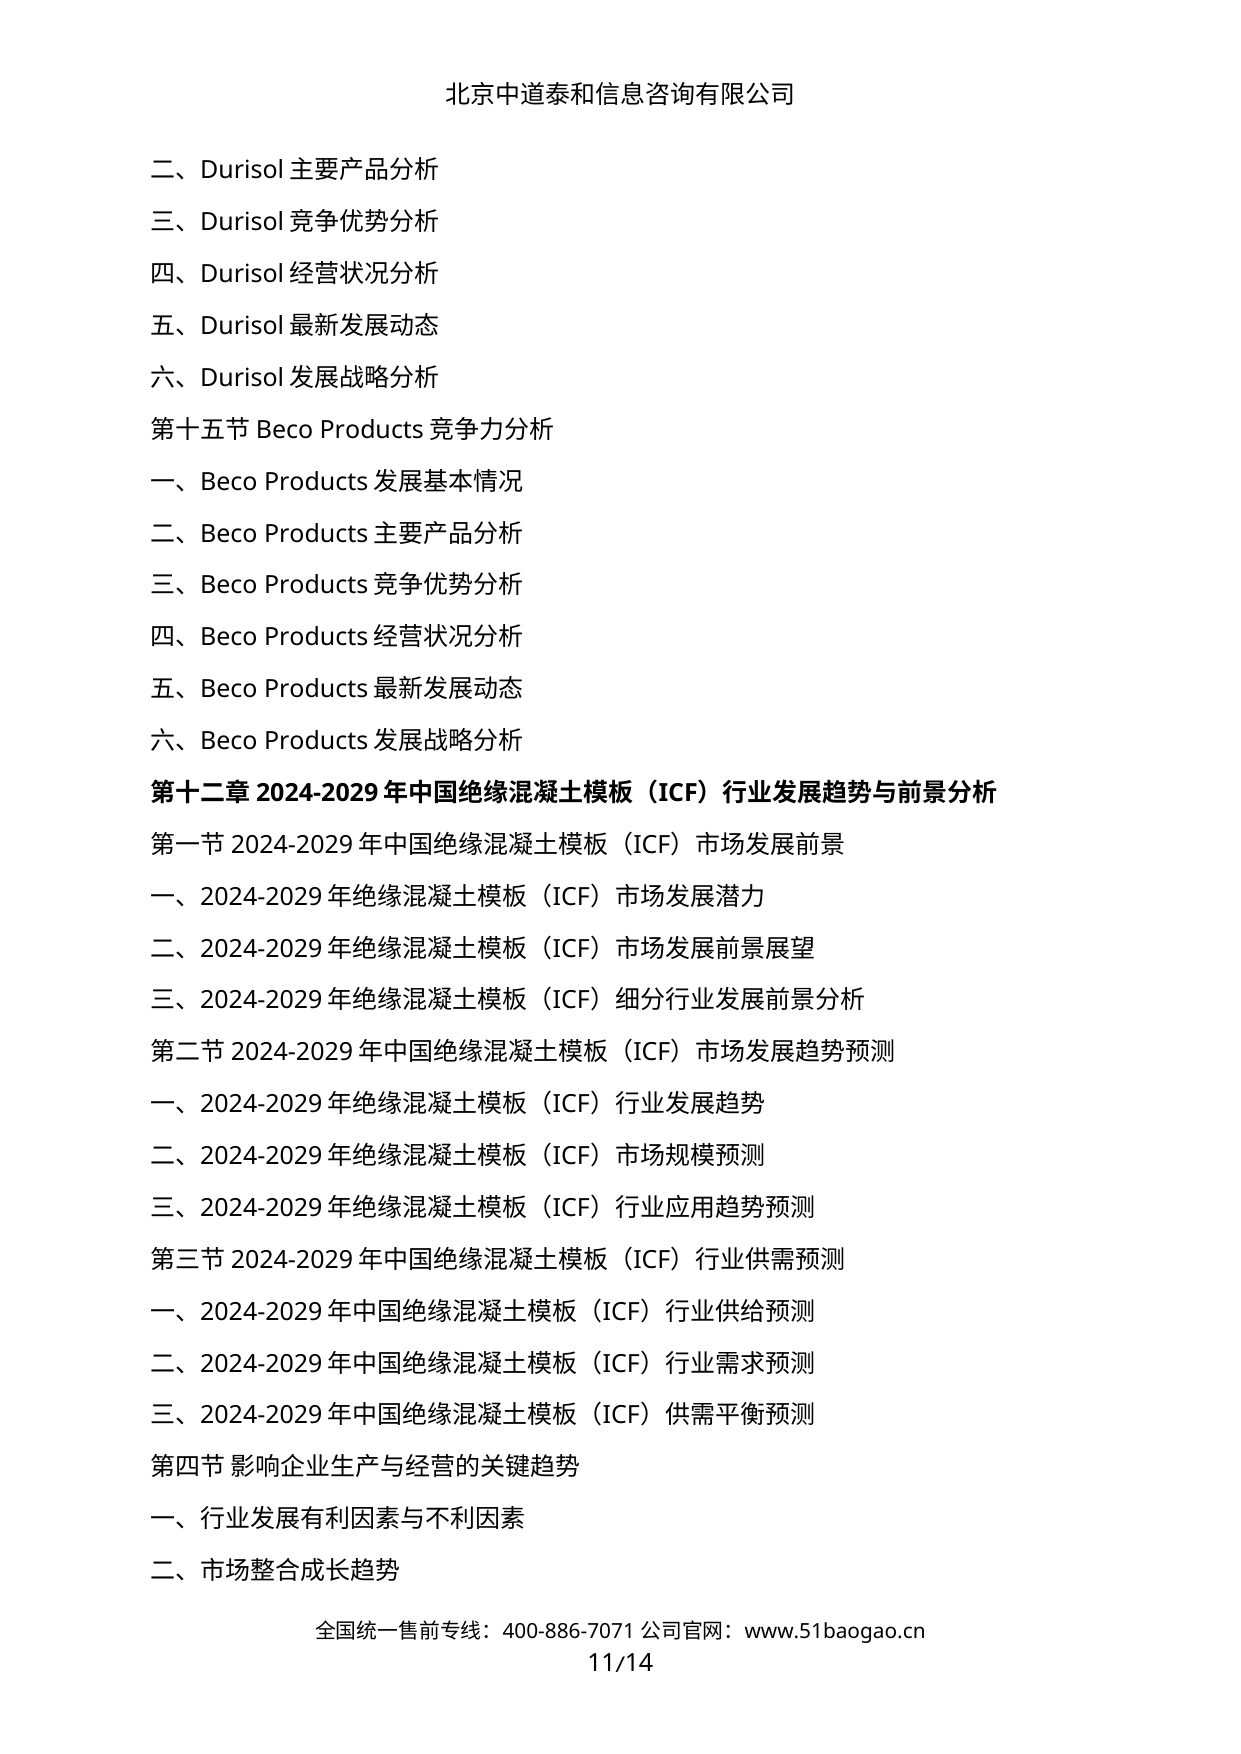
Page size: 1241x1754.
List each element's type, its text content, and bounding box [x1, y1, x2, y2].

text 二、Beco Products主要产品分析 [150, 513, 1090, 549]
text 五、Durisol最新发展动态 [150, 306, 1090, 342]
text 三、2024-2029年绝缘混凝土模板（ICF）行业应用趋势预测 [150, 1187, 1090, 1224]
text 五、Beco Products最新发展动态 [150, 669, 1090, 705]
text 六、Beco Products发展战略分析 [150, 721, 1090, 757]
text 第四节 影响企业生产与经营的关键趋势 [150, 1447, 1090, 1483]
text 一、2024-2029年中国绝缘混凝土模板（ICF）行业供给预测 [150, 1291, 1090, 1327]
text 一、2024-2029年绝缘混凝土模板（ICF）市场发展潜力 [150, 876, 1090, 912]
text 四、Durisol经营状况分析 [150, 254, 1090, 290]
text 三、Beco Products竞争优势分析 [150, 565, 1090, 601]
text 三、2024-2029年中国绝缘混凝土模板（ICF）供需平衡预测 [150, 1395, 1090, 1431]
text 二、市场整合成长趋势 [150, 1551, 1090, 1587]
text 第十五节 Beco Products竞争力分析 [150, 409, 1090, 446]
text 二、2024-2029年绝缘混凝土模板（ICF）市场规模预测 [150, 1136, 1090, 1172]
text 第十二章 2024-2029年中国绝缘混凝土模板（ICF）行业发展趋势与前景分析 [150, 772, 1090, 809]
text 二、2024-2029年中国绝缘混凝土模板（ICF）行业需求预测 [150, 1343, 1090, 1379]
text 一、行业发展有利因素与不利因素 [150, 1499, 1090, 1535]
text 第二节 2024-2029年中国绝缘混凝土模板（ICF）市场发展趋势预测 [150, 1032, 1090, 1068]
text 六、Durisol发展战略分析 [150, 357, 1090, 394]
text 二、Durisol主要产品分析 [150, 150, 1090, 186]
text 第三节 2024-2029年中国绝缘混凝土模板（ICF）行业供需预测 [150, 1239, 1090, 1276]
text 三、2024-2029年绝缘混凝土模板（ICF）细分行业发展前景分析 [150, 980, 1090, 1016]
text 二、2024-2029年绝缘混凝土模板（ICF）市场发展前景展望 [150, 928, 1090, 964]
text 三、Durisol竞争优势分析 [150, 202, 1090, 238]
text 一、Beco Products发展基本情况 [150, 461, 1090, 497]
text 第一节 2024-2029年中国绝缘混凝土模板（ICF）市场发展前景 [150, 824, 1090, 861]
text 四、Beco Products经营状况分析 [150, 617, 1090, 653]
text 一、2024-2029年绝缘混凝土模板（ICF）行业发展趋势 [150, 1084, 1090, 1120]
